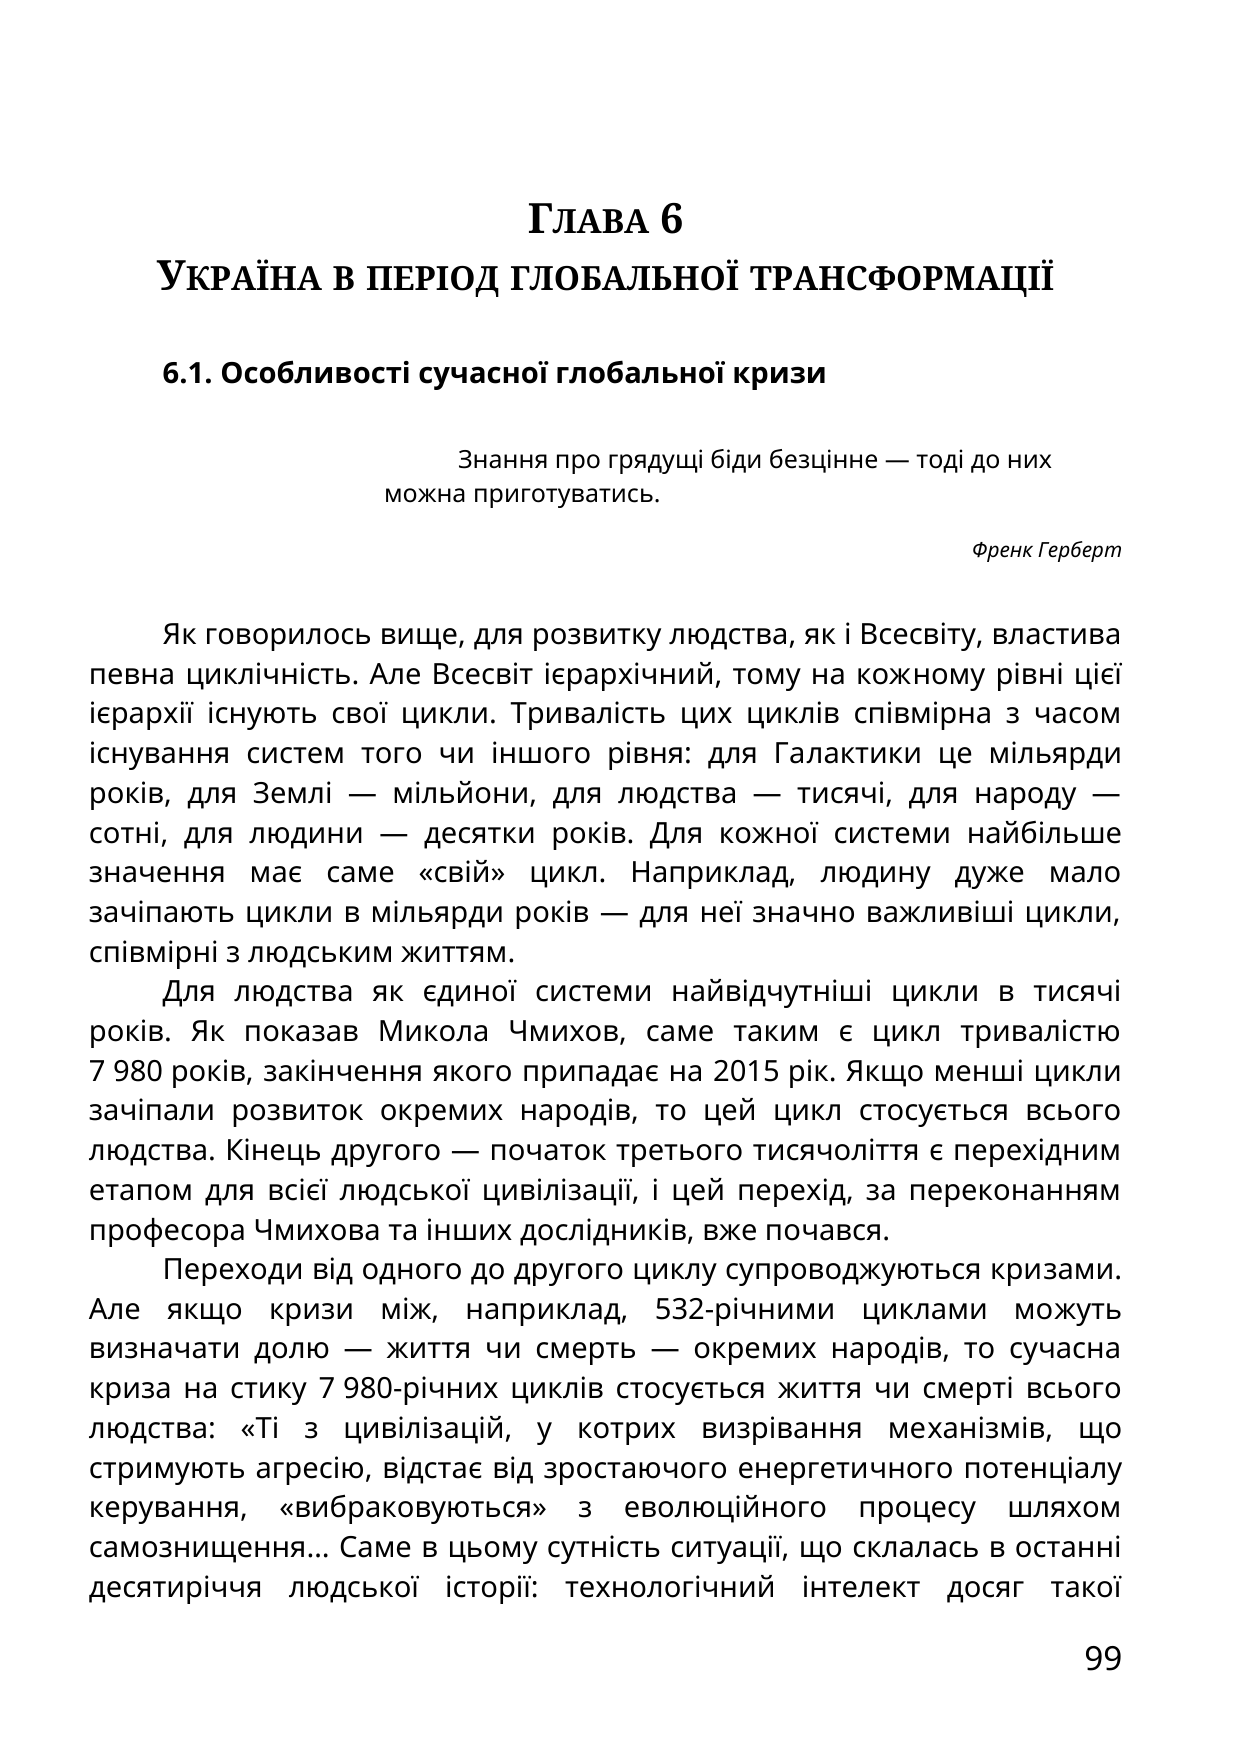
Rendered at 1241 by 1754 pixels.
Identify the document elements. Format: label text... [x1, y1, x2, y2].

text 6.1. Особливості сучасної глобальної кризи [89, 352, 1122, 392]
text Для людства як єдиної системи найвідчутніші цикли в тисячі років. Як показав Микола Чмихов, саме таким є цикл тривалістю 7 980 років, закінчення якого припадає на 2015 рік. Якщо менші цикли зачіпали розвиток окремих народів, то цей цикл стосується всього людства. Кінець другого — початок третього тисячоліття є перехідним етапом для всієї людської цивілізації, і цей перехід, за переконанням професора Чмихова та інших дослідників, вже почався. [89, 971, 1122, 1248]
text Знання про грядущі біди безцінне — тоді до них можна приготуватись. [384, 442, 1122, 510]
text Як говорилось вище, для розвитку людства, як і Всесвіту, властива певна циклічність. Але Всесвіт ієрархічний, тому на кожному рівні цієї ієрархії існують свої цикли. Тривалість цих циклів співмірна з часом існування систем того чи іншого рівня: для Галактики це мільярди років, для Землі — мільйони, для людства — тисячі, для народу — сотні, для людини — десятки років. Для кожної системи найбільше значення має саме «свій» цикл. Наприклад, людину дуже мало зачіпають цикли в мільярди років — для неї значно важливіші цикли, співмірні з людським життям. [89, 613, 1122, 971]
text Глава 6 [89, 189, 1122, 245]
text Френк Герберт [89, 535, 1122, 563]
text Україна в період глобальної трансформації [89, 245, 1122, 302]
